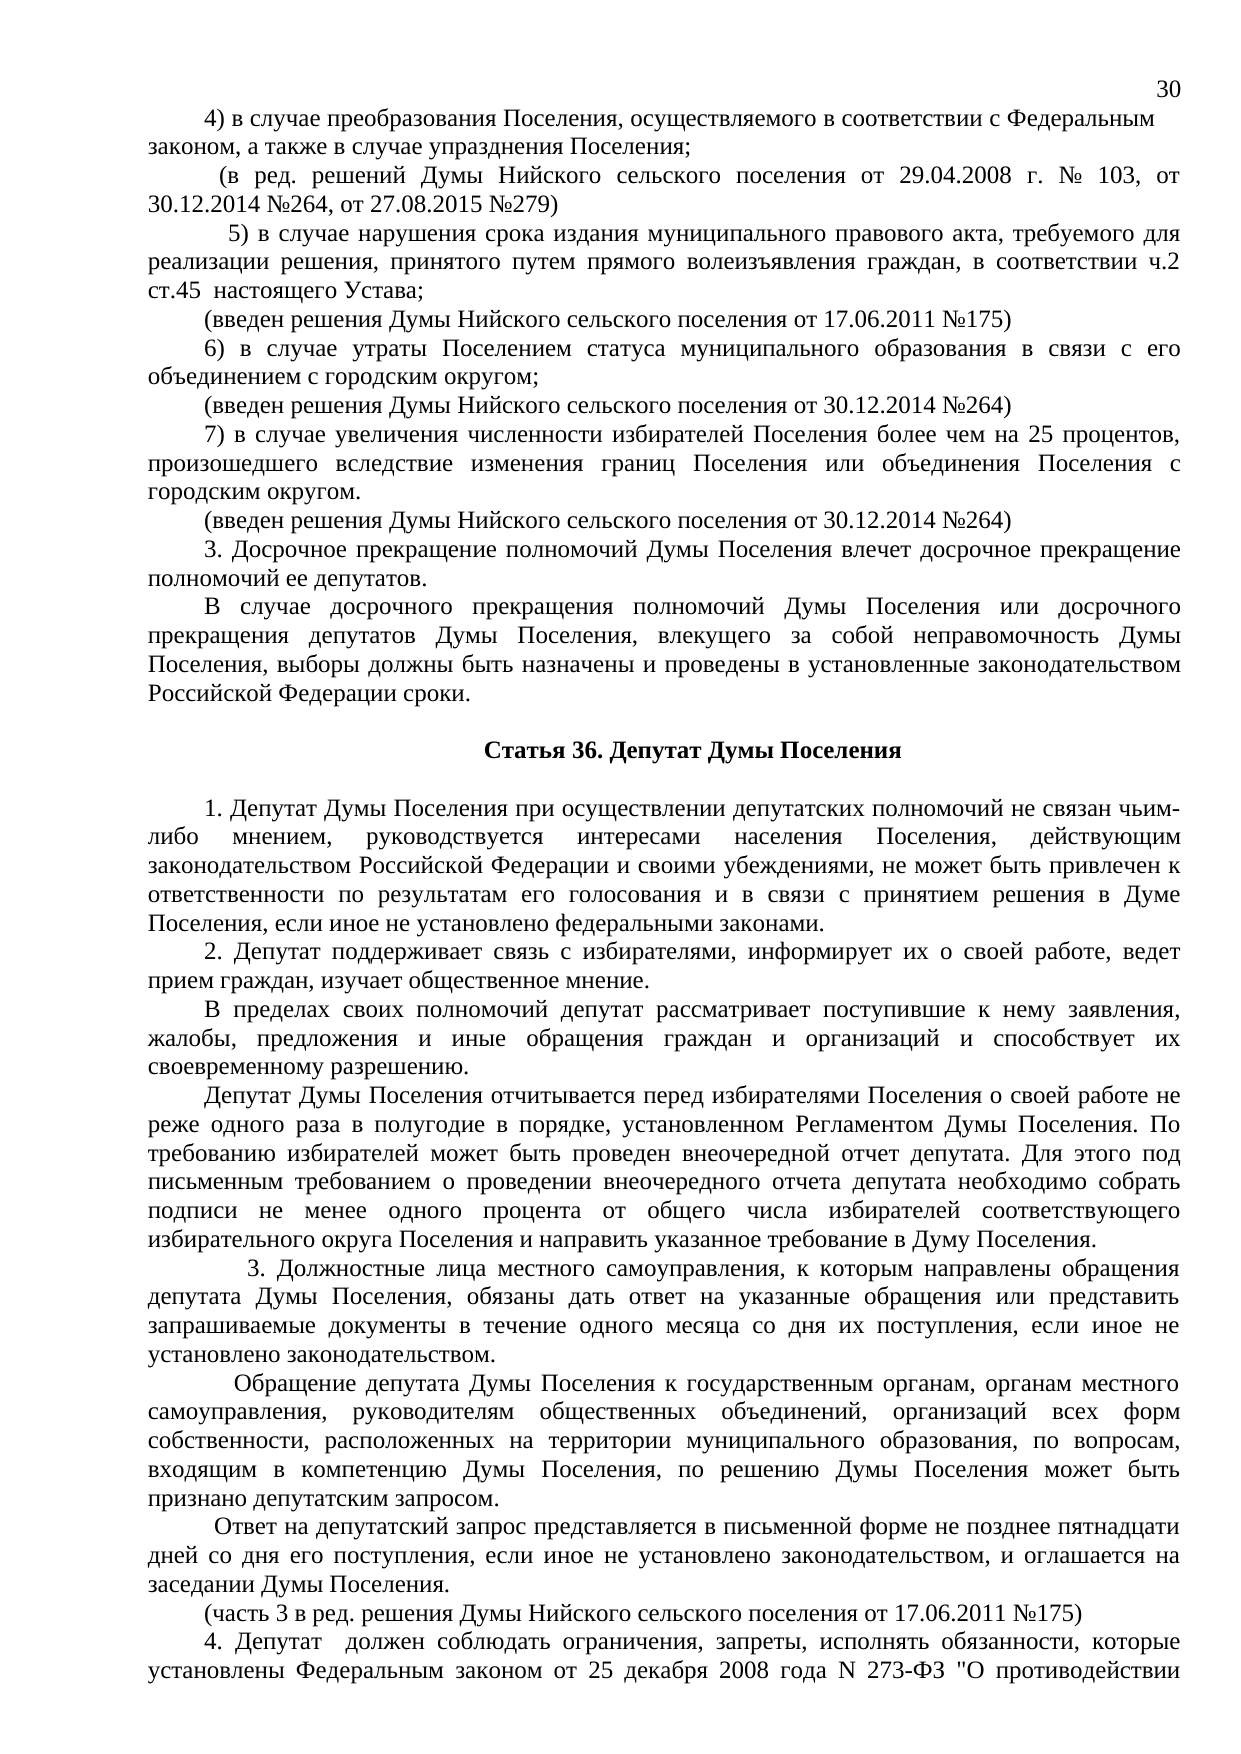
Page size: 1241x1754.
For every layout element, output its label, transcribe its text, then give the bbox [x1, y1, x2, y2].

text 5) в случае нарушения срока издания муниципального правового акта, требуемого для реализации решения, принятого путем прямого волеизъявления граждан, в соответствии ч.2 ст.45 настоящего Устава; [148, 218, 1182, 304]
text (в ред. решений Думы Нийского сельского поселения от 29.04.2008 г. № 103, от 30.12.2014 №264, от 27.08.2015 №279) [148, 160, 1182, 218]
text (введен решения Думы Нийского сельского поселения от 30.12.2014 №264) [148, 505, 1182, 534]
text Обращение депутата Думы Поселения к государственным органам, органам местного самоуправления, руководителям общественных объединений, организаций всех форм собственности, расположенных на территории муниципального образования, по вопросам, входящим в компетенцию Думы Поселения, по решению Думы Поселения может быть признано депутатским запросом. [148, 1368, 1181, 1511]
text 2. Депутат поддерживает связь с избирателями, информирует их о своей работе, ведет прием граждан, изучает общественное мнение. [148, 936, 1182, 994]
text 6) в случае утраты Поселением статуса муниципального образования в связи с его объединением с городским округом; [148, 333, 1182, 390]
text 3. Должностные лица местного самоуправления, к которым направлены обращения депутата Думы Поселения, обязаны дать ответ на указанные обращения или представить запрашиваемые документы в течение одного месяца со дня их поступления, если иное не установлено законодательством. [148, 1253, 1181, 1368]
text В случае досрочного прекращения полномочий Думы Поселения или досрочного прекращения депутатов Думы Поселения, влекущего за собой неправомочность Думы Поселения, выборы должны быть назначены и проведены в установленные законодательством Российской Федерации сроки. [148, 591, 1182, 706]
text Ответ на депутатский запрос представляется в письменной форме не позднее пятнадцати дней со дня его поступления, если иное не установлено законодательством, и оглашается на заседании Думы Поселения. [148, 1511, 1181, 1598]
text 3. Досрочное прекращение полномочий Думы Поселения влечет досрочное прекращение полномочий ее депутатов. [148, 534, 1182, 591]
text (часть 3 в ред. решения Думы Нийского сельского поселения от 17.06.2011 №175) [148, 1598, 1181, 1626]
text Депутат Думы Поселения отчитывается перед избирателями Поселения о своей работе не реже одного раза в полугодие в порядке, установленном Регламентом Думы Поселения. По требованию избирателей может быть проведен внеочередной отчет депутата. Для этого под письменным требованием о проведении внеочередного отчета депутата необходимо собрать подписи не менее одного процента от общего числа избирателей соответствующего избирательного округа Поселения и направить указанное требование в Думу Поселения. [148, 1080, 1182, 1253]
text 4) в случае преобразования Поселения, осуществляемого в соответствии с Федеральным законом, а также в случае упразднения Поселения; [148, 103, 1182, 160]
text В пределах своих полномочий депутат рассматривает поступившие к нему заявления, жалобы, предложения и иные обращения граждан и организаций и способствует их своевременному разрешению. [148, 994, 1182, 1080]
text (введен решения Думы Нийского сельского поселения от 30.12.2014 №264) [148, 390, 1182, 419]
text 7) в случае увеличения численности избирателей Поселения более чем на 25 процентов, произошедшего вследствие изменения границ Поселения или объединения Поселения с городским округом. [148, 419, 1182, 505]
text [148, 1626, 1181, 1684]
text Статья 36. Депутат Думы Поселения [148, 735, 1182, 764]
text 1. Депутат Думы Поселения при осуществлении депутатских полномочий не связан чьим-либо мнением, руководствуется интересами населения Поселения, действующим законодательством Российской Федерации и своими убеждениями, не может быть привлечен к ответственности по результатам его голосования и в связи с принятием решения в Думе Поселения, если иное не установлено федеральными законами. [148, 793, 1182, 936]
text (введен решения Думы Нийского сельского поселения от 17.06.2011 №175) [148, 304, 1182, 333]
